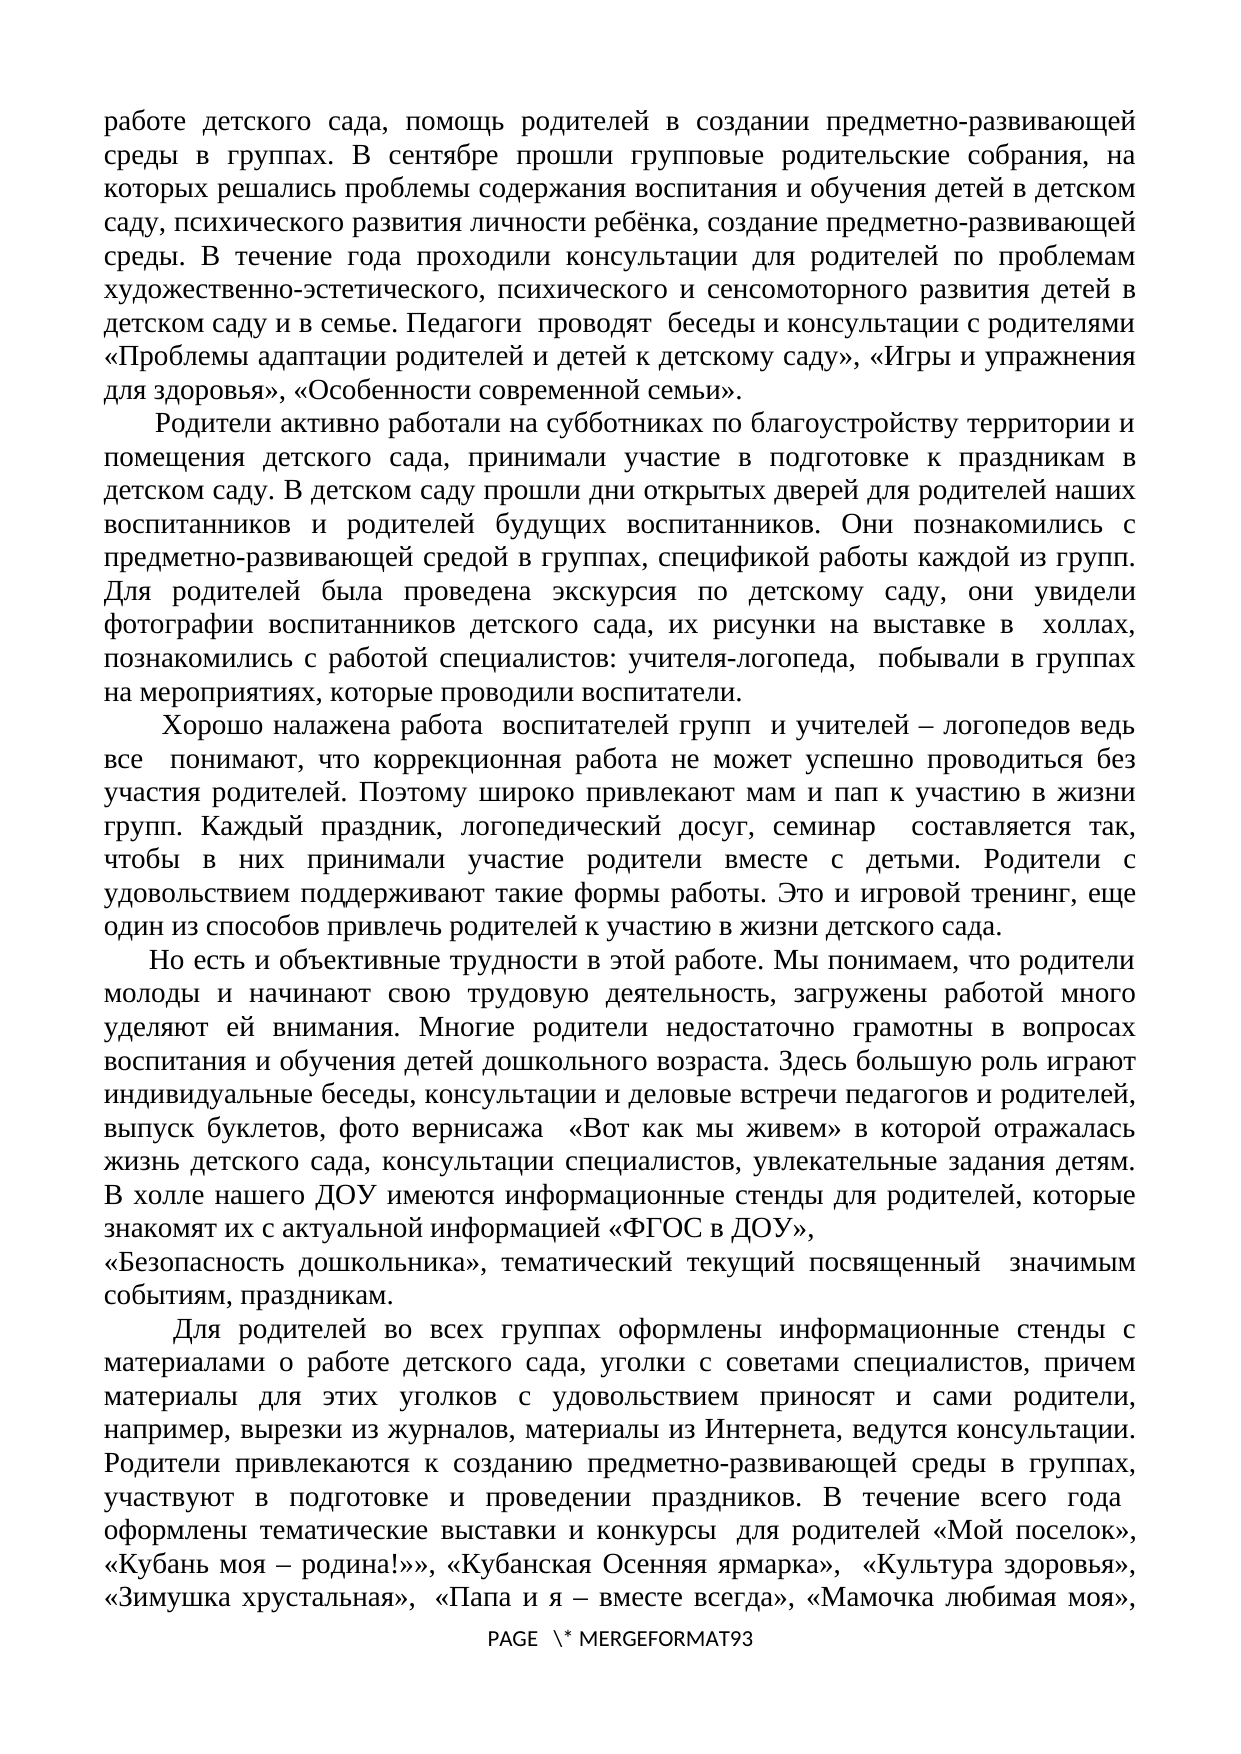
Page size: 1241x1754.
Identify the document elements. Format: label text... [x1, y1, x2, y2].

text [103, 103, 1137, 405]
text Родители активно работали на субботниках по благоустройству территории и помещения детского сада, принимали участие в подготовке к праздникам в детском саду. В детском саду прошли дни открытых дверей для родителей наших воспитанников и родителей будущих воспитанников. Они познакомились с предметно-развивающей средой в группах, спецификой работы каждой из групп. Для родителей была проведена экскурсия по детскому саду, они увидели фотографии воспитанников детского сада, их рисунки на выставке в холлах, познакомились с работой специалистов: учителя-логопеда, побывали в группах на мероприятиях, которые проводили воспитатели. [103, 405, 1137, 707]
text Но есть и объективные трудности в этой работе. Мы понимаем, что родители молоды и начинают свою трудовую деятельность, загружены работой много уделяют ей внимания. Многие родители недостаточно грамотны в вопросах воспитания и обучения детей дошкольного возраста. Здесь большую роль играют индивидуальные беседы, консультации и деловые встречи педагогов и родителей, выпуск буклетов, фото вернисажа «Вот как мы живем» в которой отражалась жизнь детского сада, консультации специалистов, увлекательные задания детям. В холле нашего ДОУ имеются информационные стенды для родителей, которые знакомят их с актуальной информацией «ФГОС в ДОУ», [103, 942, 1137, 1244]
text Хорошо налажена работа воспитателей групп и учителей – логопедов ведь все понимают, что коррекционная работа не может успешно проводиться без участия родителей. Поэтому широко привлекают мам и пап к участию в жизни групп. Каждый праздник, логопедический досуг, семинар составляется так, чтобы в них принимали участие родители вместе с детьми. Родители с удовольствием поддерживают такие формы работы. Это и игровой тренинг, еще один из способов привлечь родителей к участию в жизни детского сада. [103, 707, 1137, 942]
text «Безопасность дошкольника», тематический текущий посвященный значимым событиям, праздникам. [103, 1244, 1137, 1311]
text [103, 1311, 1137, 1613]
